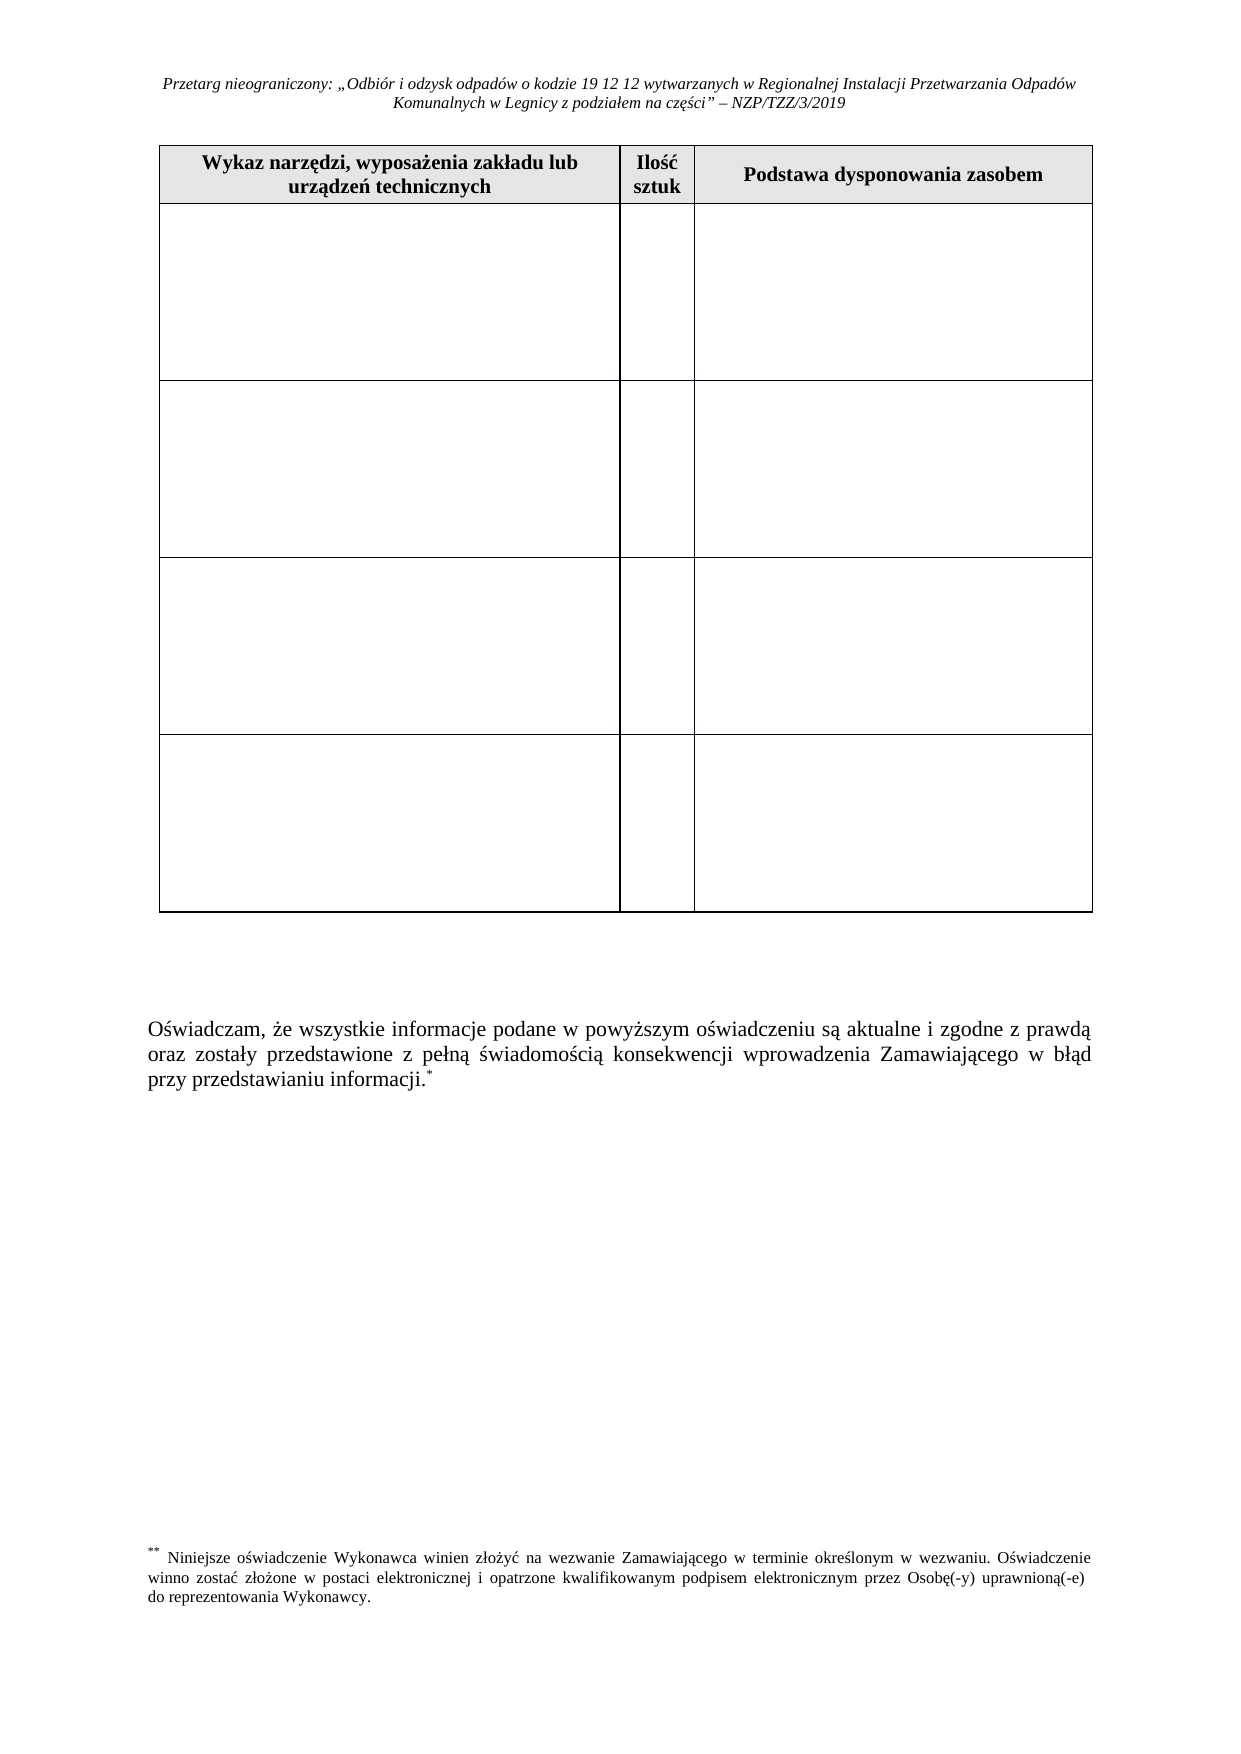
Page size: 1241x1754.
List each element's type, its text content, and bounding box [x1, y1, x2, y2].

table_cell [160, 558, 619, 734]
table_header Podstawa dysponowania zasobem [695, 146, 1092, 203]
table_cell [160, 381, 619, 557]
table_cell [621, 558, 694, 734]
table_cell [160, 735, 619, 911]
table_cell [621, 381, 694, 557]
table_header Wykaz narzędzi, wyposażenia zakładu lub urządzeń technicznych [160, 146, 619, 203]
table_cell [695, 735, 1092, 911]
table_header Ilość sztuk [621, 146, 694, 203]
table_cell [695, 558, 1092, 734]
table_cell [621, 204, 694, 380]
table_cell [160, 204, 619, 380]
table_cell [695, 381, 1092, 557]
table_cell [695, 204, 1092, 380]
text Oświadczam, że wszystkie informacje podane w powyższym oświadczeniu są aktualne i zgodne z prawdą oraz zostały przedstawione z pełną świadomością konsekwencji wprowadzenia Zamawiającego w błąd przy przedstawianiu informacji.* [148, 1016, 1093, 1092]
table_cell [621, 735, 694, 911]
